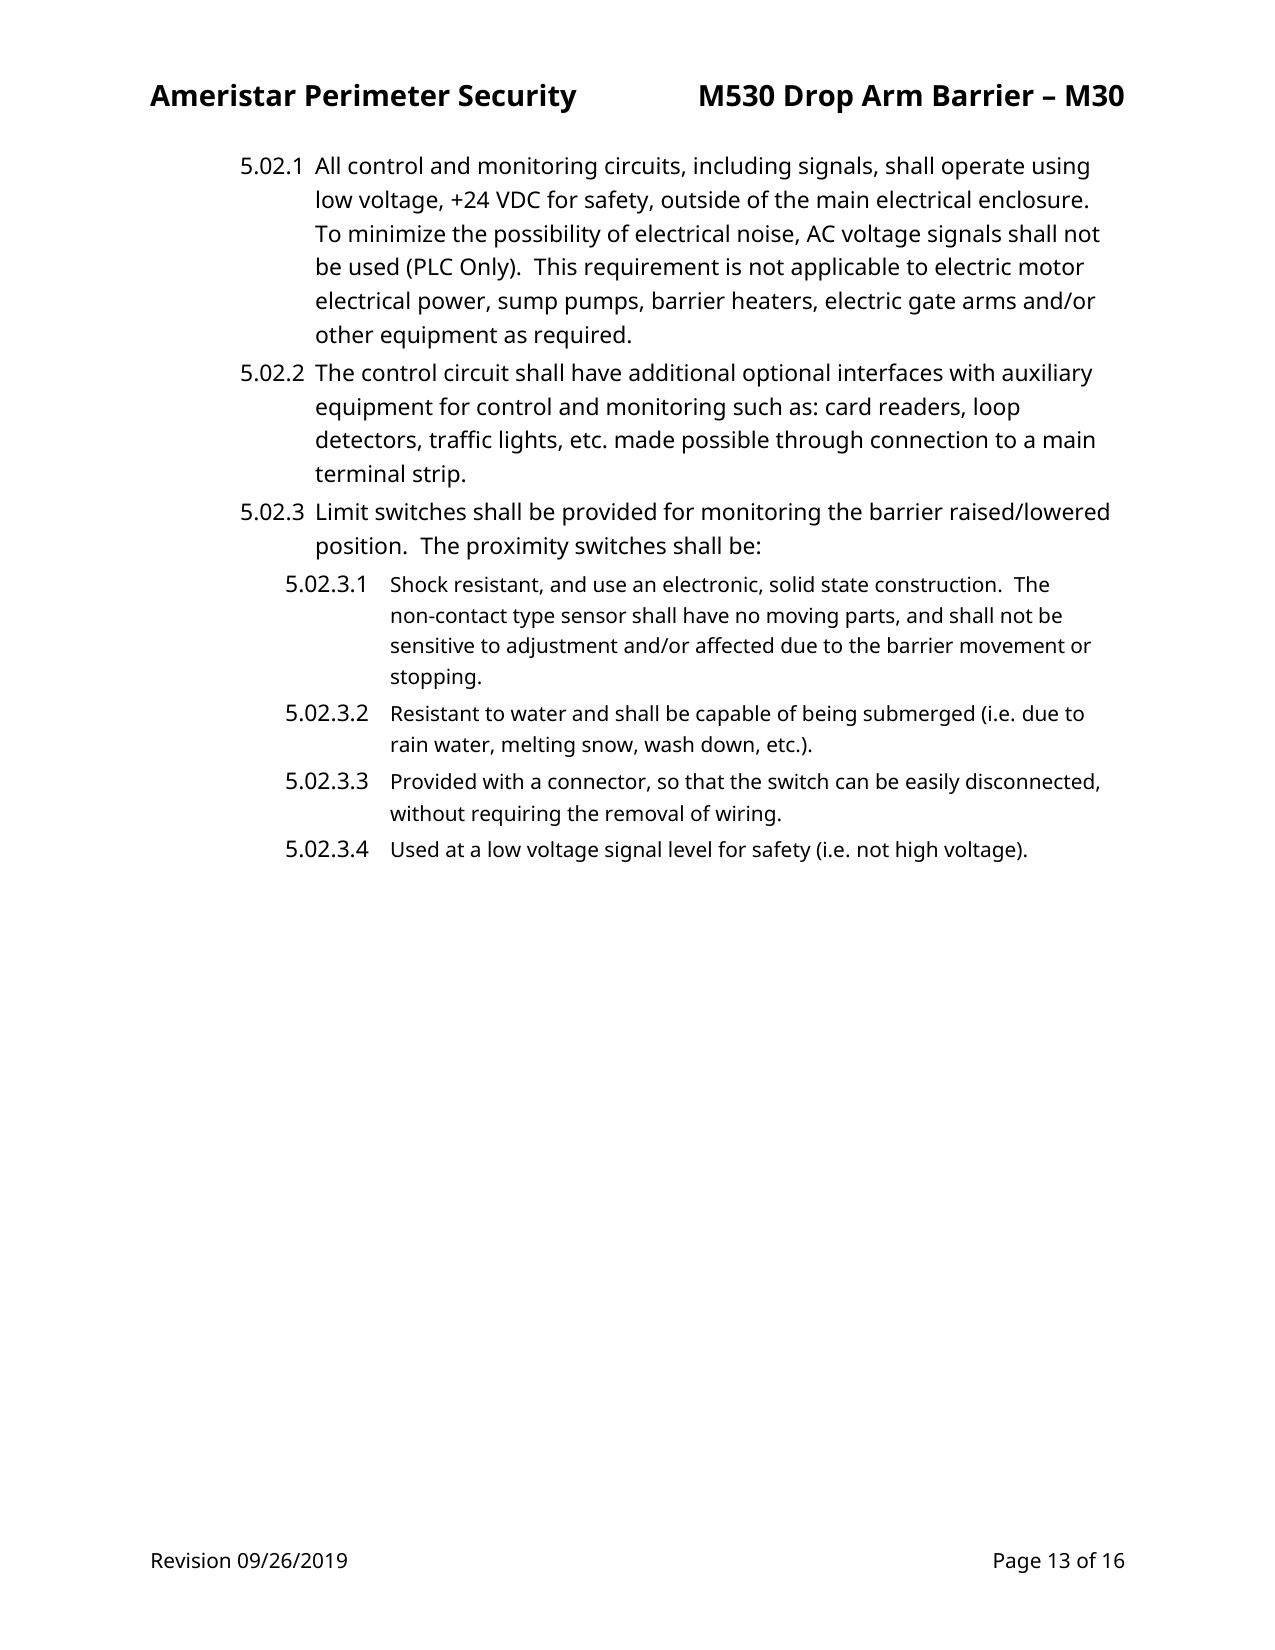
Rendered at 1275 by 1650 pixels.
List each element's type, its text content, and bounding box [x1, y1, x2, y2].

subtitle All control and monitoring circuits, including signals, shall operate using low voltage, +24 VDC for safety, outside of the main electrical enclosure. To minimize the possibility of electrical noise, AC voltage signals shall not be used (PLC Only). This requirement is not applicable to electric motor electrical power, sump pumps, barrier heaters, electric gate arms and/or other equipment as required. [240, 150, 1125, 350]
subtitle Limit switches shall be provided for monitoring the barrier raised/lowered position. The proximity switches shall be: [240, 496, 1125, 561]
subtitle Provided with a connector, so that the switch can be easily disconnected, without requiring the removal of wiring. [285, 765, 1125, 827]
subtitle Shock resistant, and use an electronic, solid state construction. The non-contact type sensor shall have no moving parts, and shall not be sensitive to adjustment and/or affected due to the barrier movement or stopping. [285, 567, 1125, 691]
subtitle Used at a low voltage signal level for safety (i.e. not high voltage). [285, 833, 1125, 865]
subtitle Resistant to water and shall be capable of being submerged (i.e. due to rain water, melting snow, wash down, etc.). [285, 697, 1125, 759]
subtitle The control circuit shall have additional optional interfaces with auxiliary equipment for control and monitoring such as: card readers, loop detectors, traffic lights, etc. made possible through connection to a main terminal strip. [240, 357, 1125, 489]
